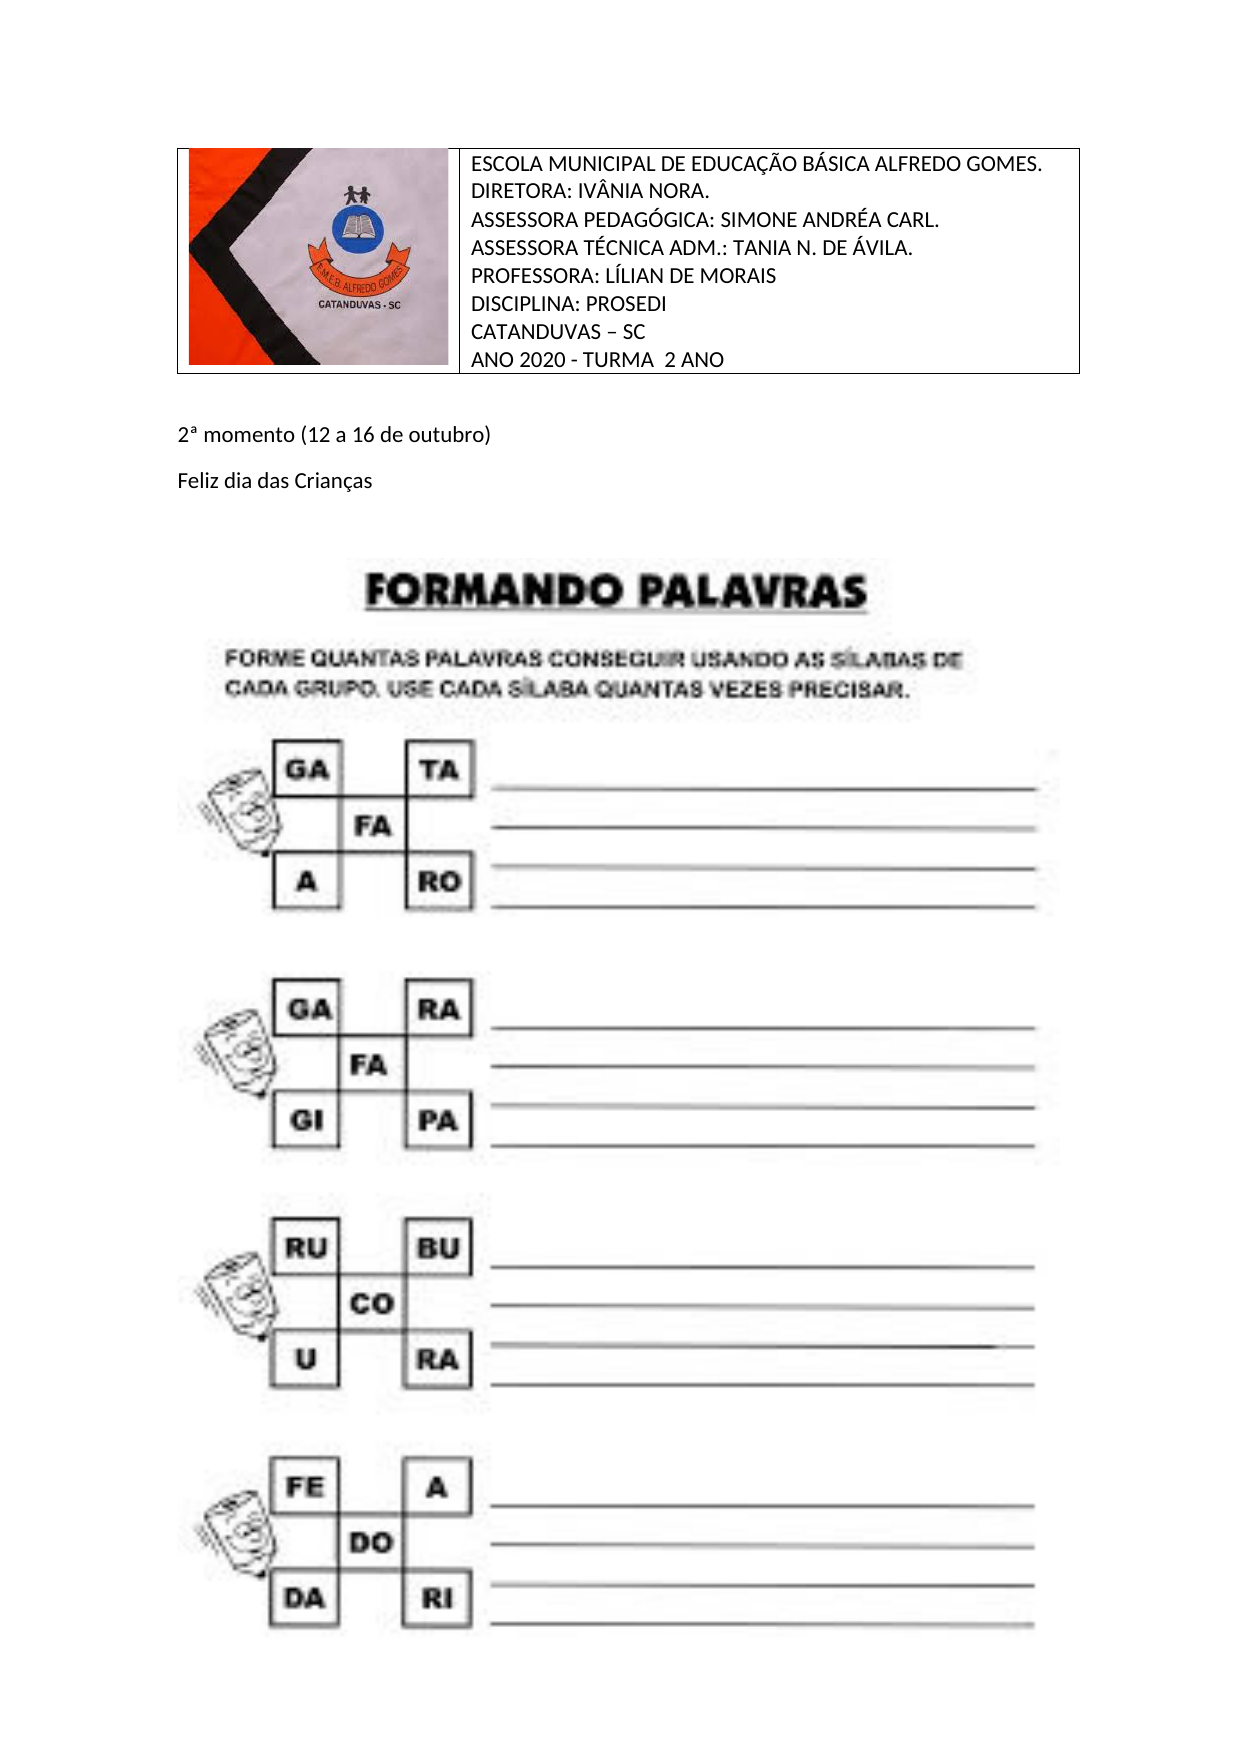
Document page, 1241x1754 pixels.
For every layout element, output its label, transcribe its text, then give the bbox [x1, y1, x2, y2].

picture [177, 558, 1060, 1665]
text Feliz dia das Crianças [177, 466, 1167, 494]
picture [188, 148, 449, 365]
text 2ª momento (12 a 16 de outubro) [177, 420, 1167, 448]
table_header [178, 149, 459, 373]
table_header ESCOLA MUNICIPAL DE EDUCAÇÃO BÁSICA ALFREDO GOMES. DIRETORA: IVÂNIA NORA. ASSESSORA PEDAGÓGICA: SIMONE ANDRÉA CARL. ASSESSORA TÉCNICA ADM.: TANIA N. DE ÁVILA. PROFESSORA: LÍLIAN DE MORAIS DISCIPLINA: PROSEDI CATANDUVAS – SC ANO 2020 - TURMA 2 ANO [460, 149, 1079, 373]
